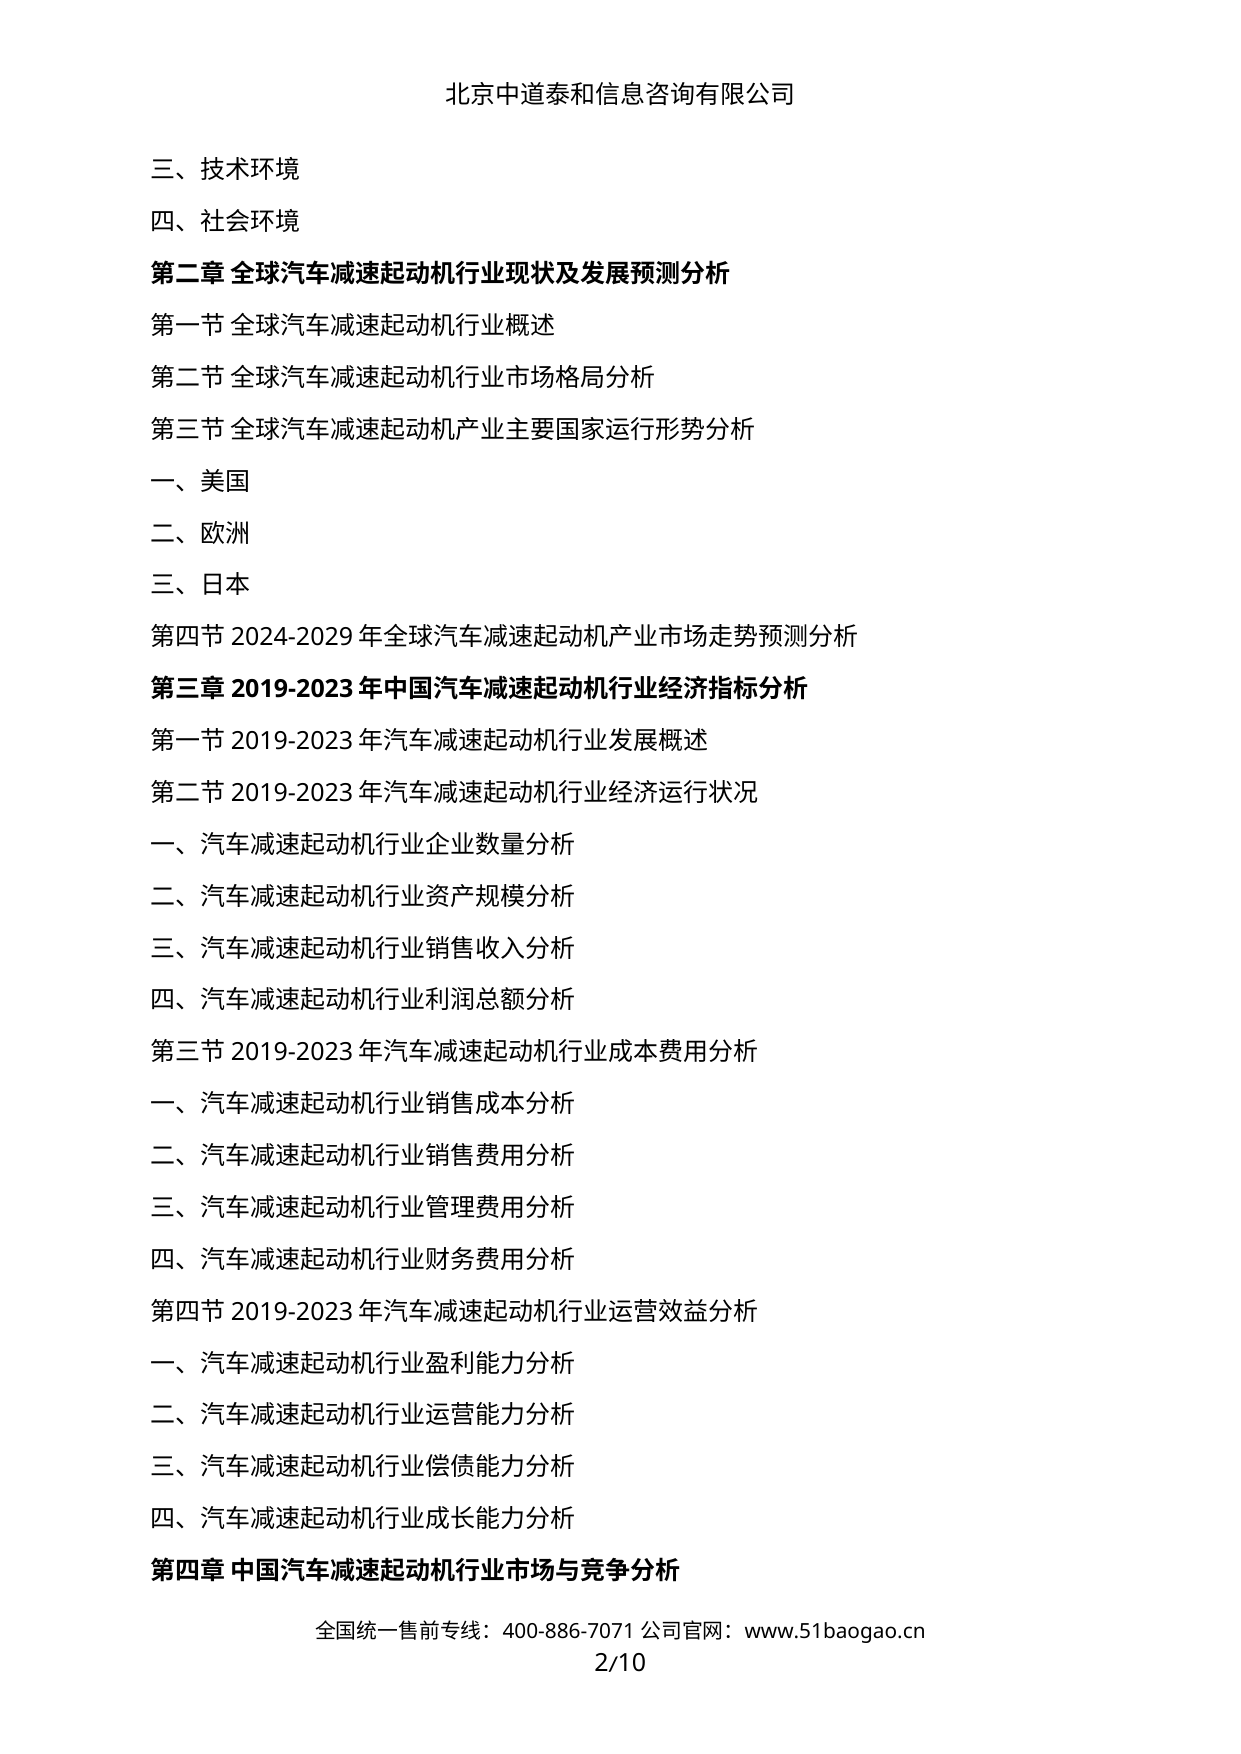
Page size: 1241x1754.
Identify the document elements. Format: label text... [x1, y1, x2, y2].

text 四、汽车减速起动机行业利润总额分析 [150, 980, 1090, 1016]
text 三、日本 [150, 565, 1090, 601]
text 第二节 2019-2023年汽车减速起动机行业经济运行状况 [150, 772, 1090, 809]
text 四、汽车减速起动机行业成长能力分析 [150, 1499, 1090, 1535]
text 一、美国 [150, 461, 1090, 497]
text 第二章 全球汽车减速起动机行业现状及发展预测分析 [150, 254, 1090, 290]
text 一、汽车减速起动机行业销售成本分析 [150, 1084, 1090, 1120]
text 第四节 2024-2029年全球汽车减速起动机产业市场走势预测分析 [150, 617, 1090, 653]
text 二、汽车减速起动机行业资产规模分析 [150, 876, 1090, 912]
text 二、欧洲 [150, 513, 1090, 549]
text 三、汽车减速起动机行业销售收入分析 [150, 928, 1090, 964]
text 三、汽车减速起动机行业管理费用分析 [150, 1187, 1090, 1224]
text 一、汽车减速起动机行业盈利能力分析 [150, 1343, 1090, 1379]
text 第三节 2019-2023年汽车减速起动机行业成本费用分析 [150, 1032, 1090, 1068]
text 四、汽车减速起动机行业财务费用分析 [150, 1239, 1090, 1276]
text 第三节 全球汽车减速起动机产业主要国家运行形势分析 [150, 409, 1090, 446]
text 二、汽车减速起动机行业销售费用分析 [150, 1136, 1090, 1172]
text 第四节 2019-2023年汽车减速起动机行业运营效益分析 [150, 1291, 1090, 1327]
text 三、汽车减速起动机行业偿债能力分析 [150, 1447, 1090, 1483]
text 四、社会环境 [150, 202, 1090, 238]
text 三、技术环境 [150, 150, 1090, 186]
text 第四章 中国汽车减速起动机行业市场与竞争分析 [150, 1551, 1090, 1587]
text 第三章 2019-2023年中国汽车减速起动机行业经济指标分析 [150, 669, 1090, 705]
text 第一节 全球汽车减速起动机行业概述 [150, 306, 1090, 342]
text 二、汽车减速起动机行业运营能力分析 [150, 1395, 1090, 1431]
text 一、汽车减速起动机行业企业数量分析 [150, 824, 1090, 861]
text 第二节 全球汽车减速起动机行业市场格局分析 [150, 357, 1090, 394]
text 第一节 2019-2023年汽车减速起动机行业发展概述 [150, 721, 1090, 757]
